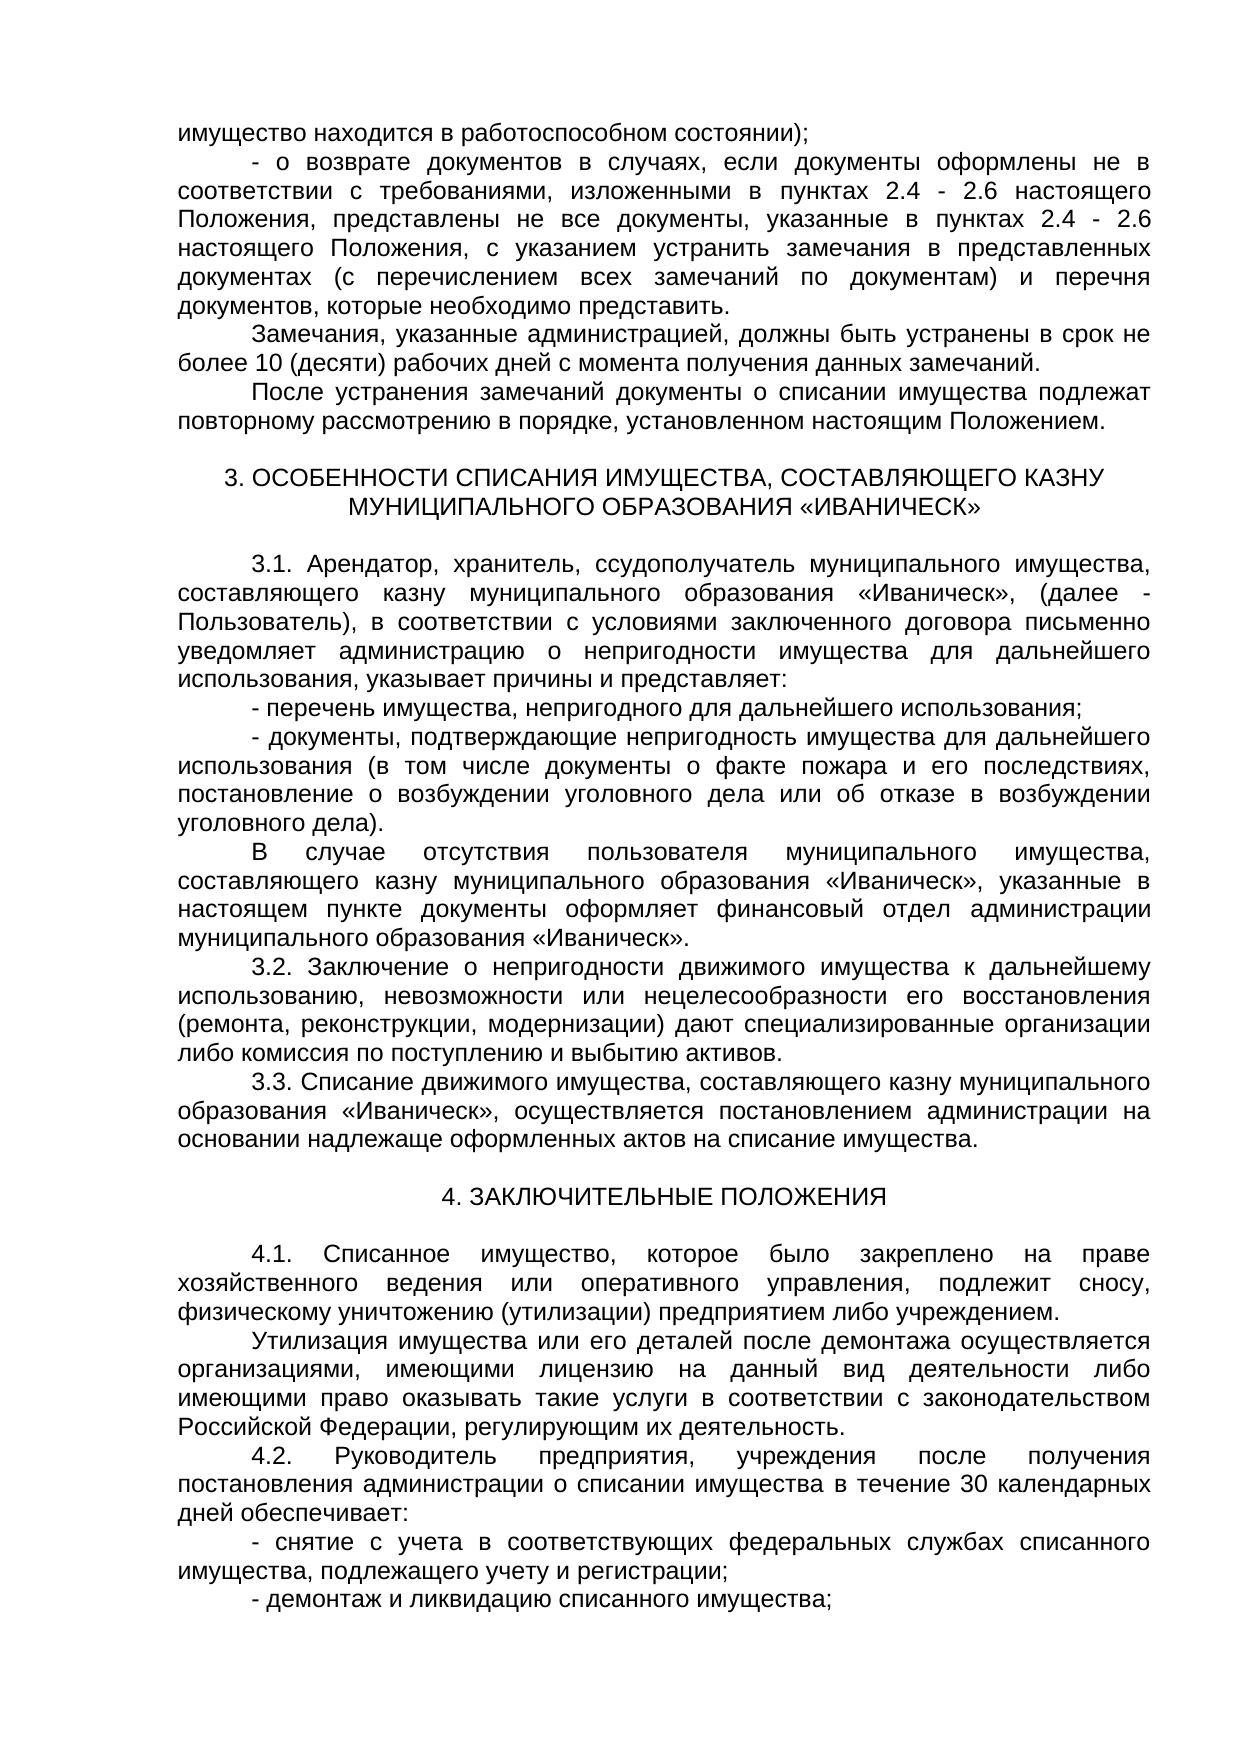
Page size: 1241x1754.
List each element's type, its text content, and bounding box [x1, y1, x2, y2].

text В случае отсутствия пользователя муниципального имущества, составляющего казну муниципального образования «Иваническ», указанные в настоящем пункте документы оформляет финансовый отдел администрации муниципального образования «Иваническ». [177, 837, 1152, 952]
text - перечень имущества, непригодного для дальнейшего использования; [177, 693, 1152, 722]
text Утилизация имущества или его деталей после демонтажа осуществляется организациями, имеющими лицензию на данный вид деятельности либо имеющими право оказывать такие услуги в соответствии с законодательством Российской Федерации, регулирующим их деятельность. [177, 1326, 1152, 1441]
text 4.1. Списанное имущество, которое было закреплено на праве хозяйственного ведения или оперативного управления, подлежит сносу, физическому уничтожению (утилизации) предприятием либо учреждением. [177, 1239, 1152, 1326]
text 3. ОСОБЕННОСТИ СПИСАНИЯ ИМУЩЕСТВА, СОСТАВЛЯЮЩЕГО КАЗНУ [177, 463, 1152, 492]
text - документы, подтверждающие непригодность имущества для дальнейшего использования (в том числе документы о факте пожара и его последствиях, постановление о возбуждении уголовного дела или об отказе в возбуждении уголовного дела). [177, 722, 1152, 837]
text Замечания, указанные администрацией, должны быть устранены в срок не более 10 (десяти) рабочих дней с момента получения данных замечаний. [177, 319, 1152, 377]
text 3.2. Заключение о непригодности движимого имущества к дальнейшему использованию, невозможности или нецелесообразности его восстановления (ремонта, реконструкции, модернизации) дают специализированные организации либо комиссия по поступлению и выбытию активов. [177, 952, 1152, 1067]
text МУНИЦИПАЛЬНОГО ОБРАЗОВАНИЯ «ИВАНИЧЕСК» [177, 492, 1152, 521]
text - о возврате документов в случаях, если документы оформлены не в соответствии с требованиями, изложенными в пунктах 2.4 - 2.6 настоящего Положения, представлены не все документы, указанные в пунктах 2.4 - 2.6 настоящего Положения, с указанием устранить замечания в представленных документах (с перечислением всех замечаний по документам) и перечня документов, которые необходимо представить. [177, 147, 1152, 319]
text - снятие с учета в соответствующих федеральных службах списанного имущества, подлежащего учету и регистрации; [177, 1527, 1152, 1584]
text 4. ЗАКЛЮЧИТЕЛЬНЫЕ ПОЛОЖЕНИЯ [177, 1182, 1152, 1211]
text После устранения замечаний документы о списании имущества подлежат повторному рассмотрению в порядке, установленном настоящим Положением. [177, 377, 1152, 434]
text 3.1. Арендатор, хранитель, ссудополучатель муниципального имущества, составляющего казну муниципального образования «Иваническ», (далее - Пользователь), в соответствии с условиями заключенного договора письменно уведомляет администрацию о непригодности имущества для дальнейшего использования, указывает причины и представляет: [177, 549, 1152, 693]
text - демонтаж и ликвидацию списанного имущества; [177, 1584, 1152, 1613]
text 3.3. Списание движимого имущества, составляющего казну муниципального образования «Иваническ», осуществляется постановлением администрации на основании надлежаще оформленных актов на списание имущества. [177, 1067, 1152, 1153]
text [177, 118, 1152, 147]
text 4.2. Руководитель предприятия, учреждения после получения постановления администрации о списании имущества в течение 30 календарных дней обеспечивает: [177, 1441, 1152, 1527]
